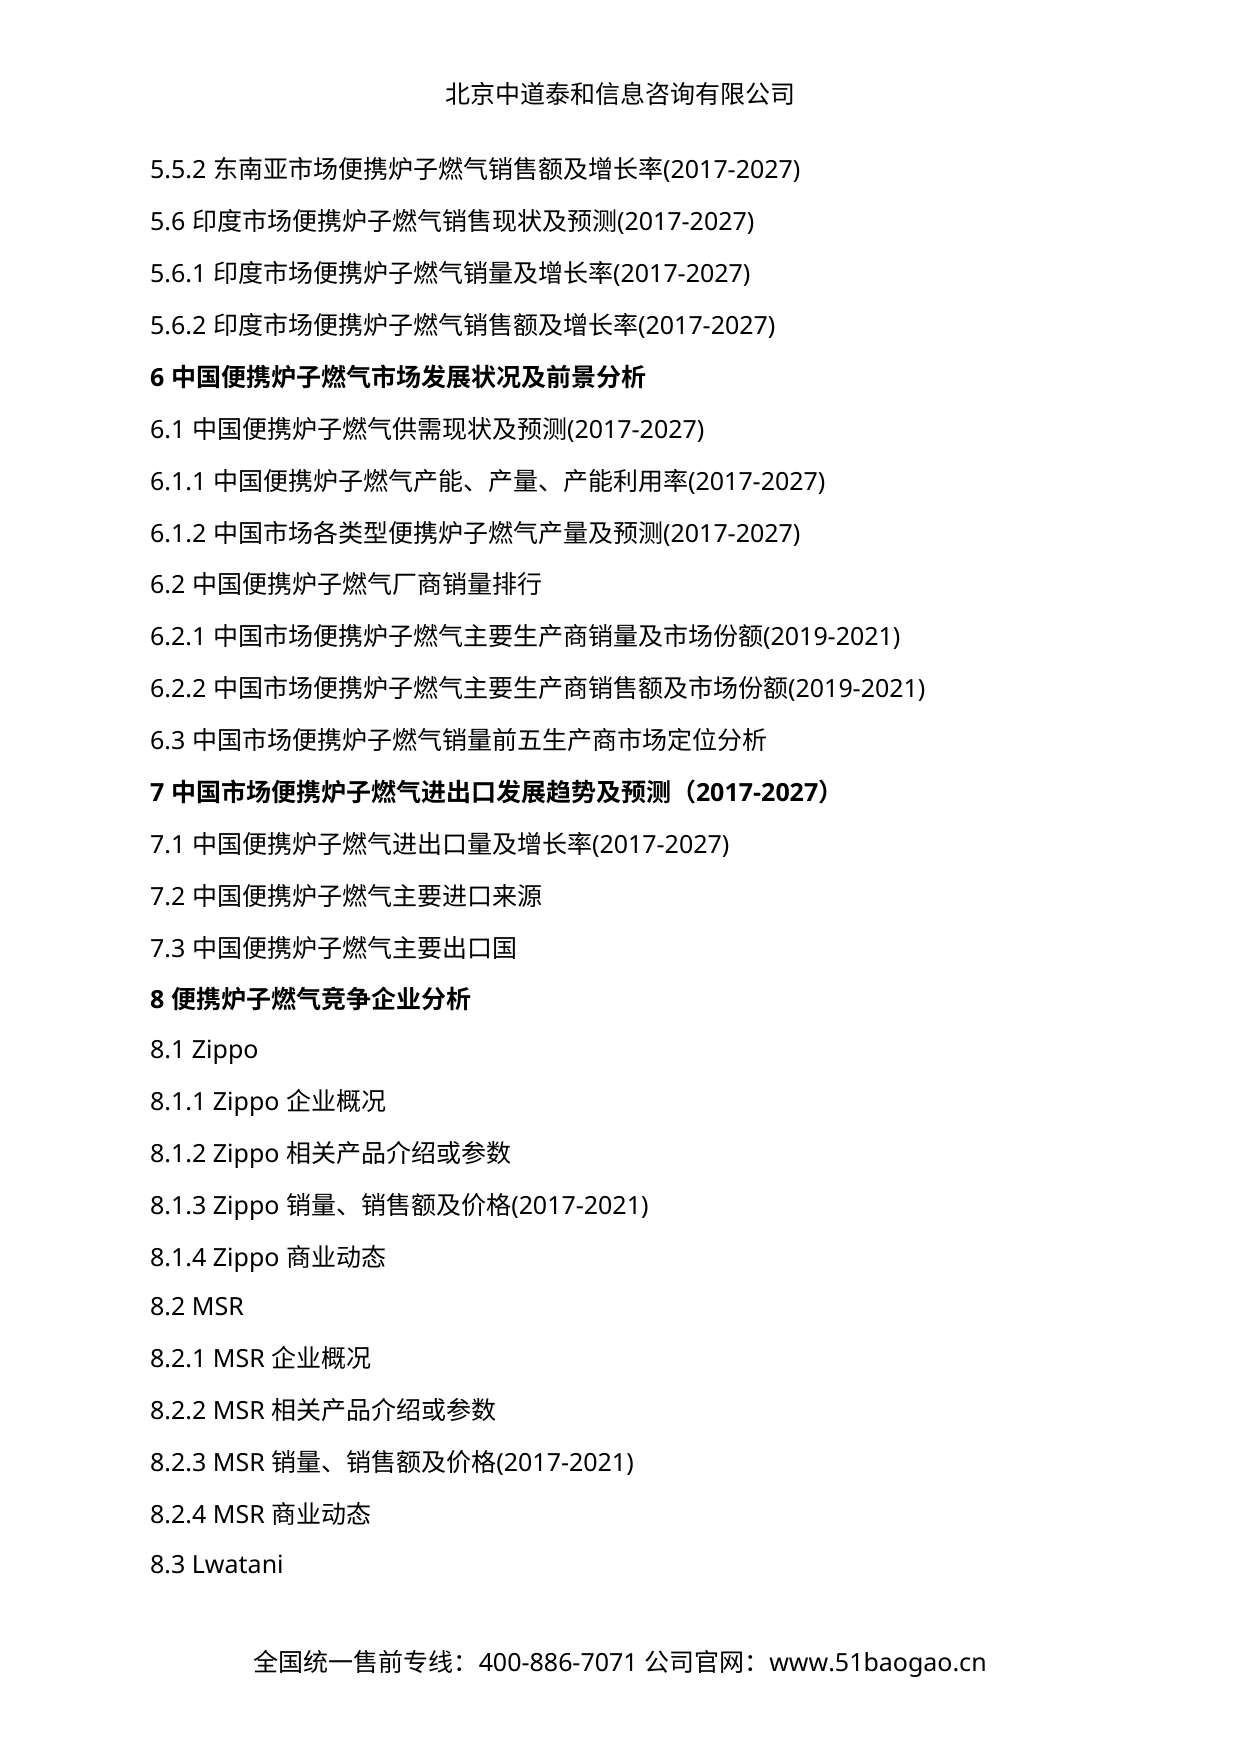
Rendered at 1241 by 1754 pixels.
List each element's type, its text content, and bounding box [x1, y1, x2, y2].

text 8.2.1 MSR 企业概况 [150, 1339, 1090, 1375]
text 6.2 中国便携炉子燃气厂商销量排行 [150, 565, 1090, 601]
text 8.2 MSR [150, 1289, 1090, 1323]
text 8.1.3 Zippo 销量、销售额及价格(2017-2021) [150, 1185, 1090, 1222]
text 7 中国市场便携炉子燃气进出口发展趋势及预测（2017-2027） [150, 772, 1090, 809]
text 5.5.2 东南亚市场便携炉子燃气销售额及增长率(2017-2027) [150, 150, 1090, 186]
text 8.2.4 MSR 商业动态 [150, 1494, 1090, 1531]
text 5.6 印度市场便携炉子燃气销售现状及预测(2017-2027) [150, 202, 1090, 238]
text 5.6.1 印度市场便携炉子燃气销量及增长率(2017-2027) [150, 254, 1090, 290]
text 6.1.2 中国市场各类型便携炉子燃气产量及预测(2017-2027) [150, 513, 1090, 549]
text 8.1.2 Zippo 相关产品介绍或参数 [150, 1133, 1090, 1170]
text 6.1.1 中国便携炉子燃气产能、产量、产能利用率(2017-2027) [150, 461, 1090, 497]
text 7.3 中国便携炉子燃气主要出口国 [150, 928, 1090, 964]
text 7.2 中国便携炉子燃气主要进口来源 [150, 876, 1090, 912]
text 8.2.3 MSR 销量、销售额及价格(2017-2021) [150, 1442, 1090, 1479]
text 6.1 中国便携炉子燃气供需现状及预测(2017-2027) [150, 409, 1090, 446]
text 6.2.1 中国市场便携炉子燃气主要生产商销量及市场份额(2019-2021) [150, 617, 1090, 653]
text 8.1.1 Zippo 企业概况 [150, 1082, 1090, 1118]
text 6 中国便携炉子燃气市场发展状况及前景分析 [150, 357, 1090, 394]
text 5.6.2 印度市场便携炉子燃气销售额及增长率(2017-2027) [150, 306, 1090, 342]
text 8.1 Zippo [150, 1032, 1090, 1066]
text 6.2.2 中国市场便携炉子燃气主要生产商销售额及市场份额(2019-2021) [150, 669, 1090, 705]
text 8 便携炉子燃气竞争企业分析 [150, 980, 1090, 1016]
text 8.2.2 MSR 相关产品介绍或参数 [150, 1391, 1090, 1427]
text 8.3 Lwatani [150, 1546, 1090, 1580]
text 8.1.4 Zippo 商业动态 [150, 1237, 1090, 1273]
text 6.3 中国市场便携炉子燃气销量前五生产商市场定位分析 [150, 721, 1090, 757]
text 7.1 中国便携炉子燃气进出口量及增长率(2017-2027) [150, 824, 1090, 861]
